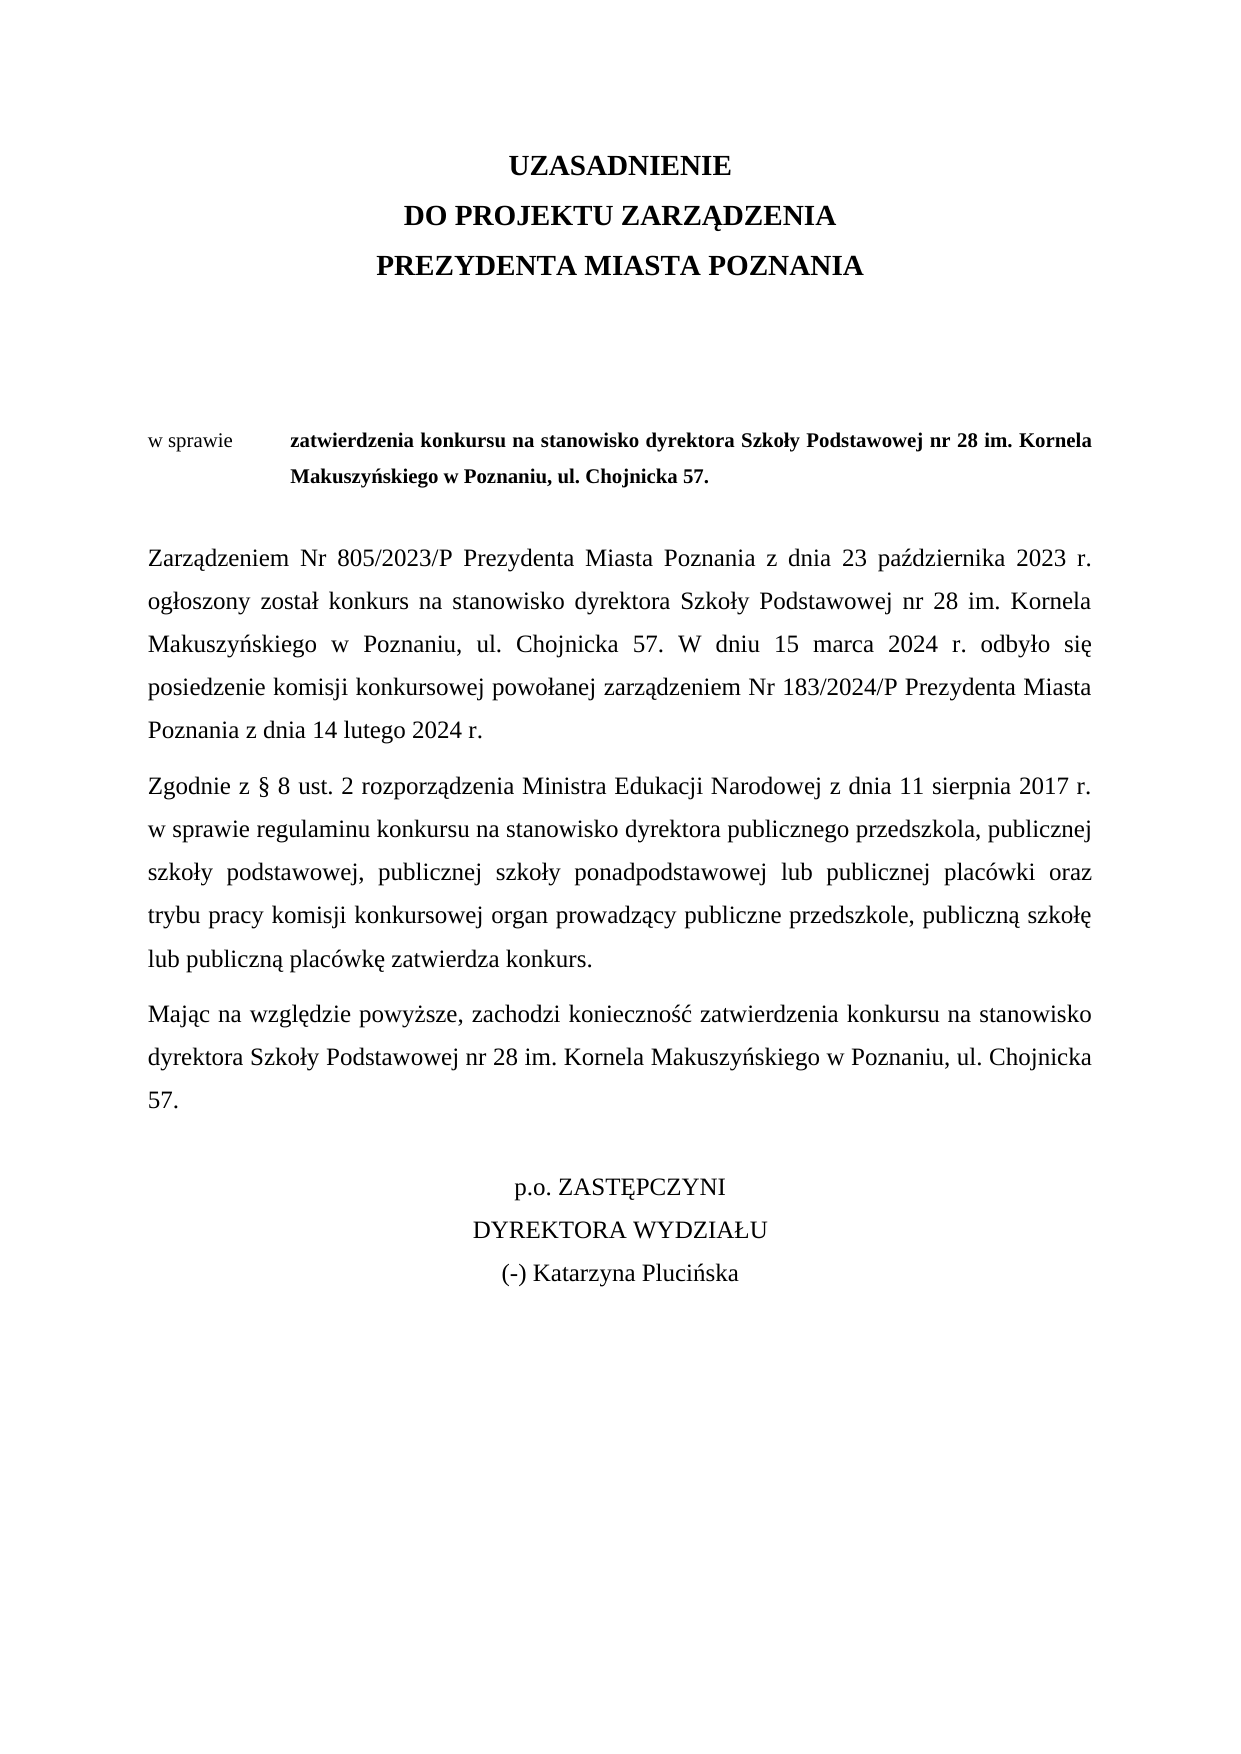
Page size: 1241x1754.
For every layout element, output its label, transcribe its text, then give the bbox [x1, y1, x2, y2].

subtitle PREZYDENTA MIASTA POZNANIA [148, 248, 1093, 282]
text (-) Katarzyna Plucińska [148, 1258, 1093, 1287]
text Mając na względzie powyższe, zachodzi konieczność zatwierdzenia konkursu na stanowisko dyrektora Szkoły Podstawowej nr 28 im. Kornela Makuszyńskiego w Poznaniu, ul. Chojnicka 57. [148, 999, 1093, 1114]
subtitle DO PROJEKTU ZARZĄDZENIA [148, 198, 1093, 231]
text Zarządzeniem Nr 805/2023/P Prezydenta Miasta Poznania z dnia 23 października 2023 r. ogłoszony został konkurs na stanowisko dyrektora Szkoły Podstawowej nr 28 im. Kornela Makuszyńskiego w Poznaniu, ul. Chojnicka 57. W dniu 15 marca 2024 r. odbyło się posiedzenie komisji konkursowej powołanej zarządzeniem Nr 183/2024/P Prezydenta Miasta Poznania z dnia 14 lutego 2024 r. [148, 543, 1093, 744]
text Zgodnie z § 8 ust. 2 rozporządzenia Ministra Edukacji Narodowej z dnia 11 sierpnia 2017 r. w sprawie regulaminu konkursu na stanowisko dyrektora publicznego przedszkola, publicznej szkoły podstawowej, publicznej szkoły ponadpodstawowej lub publicznej placówki oraz trybu pracy komisji konkursowej organ prowadzący publiczne przedszkole, publiczną szkołę lub publiczną placówkę zatwierdza konkurs. [148, 771, 1093, 972]
text p.o. ZASTĘPCZYNI [148, 1172, 1093, 1201]
subtitle UZASADNIENIE [148, 148, 1093, 181]
table_header w sprawie [136, 428, 279, 500]
table_header zatwierdzenia konkursu na stanowisko dyrektora Szkoły Podstawowej nr 28 im. Kornela Makuszyńskiego w Poznaniu, ul. Chojnicka 57. [279, 428, 1104, 500]
text DYREKTORA WYDZIAŁU [148, 1215, 1093, 1244]
